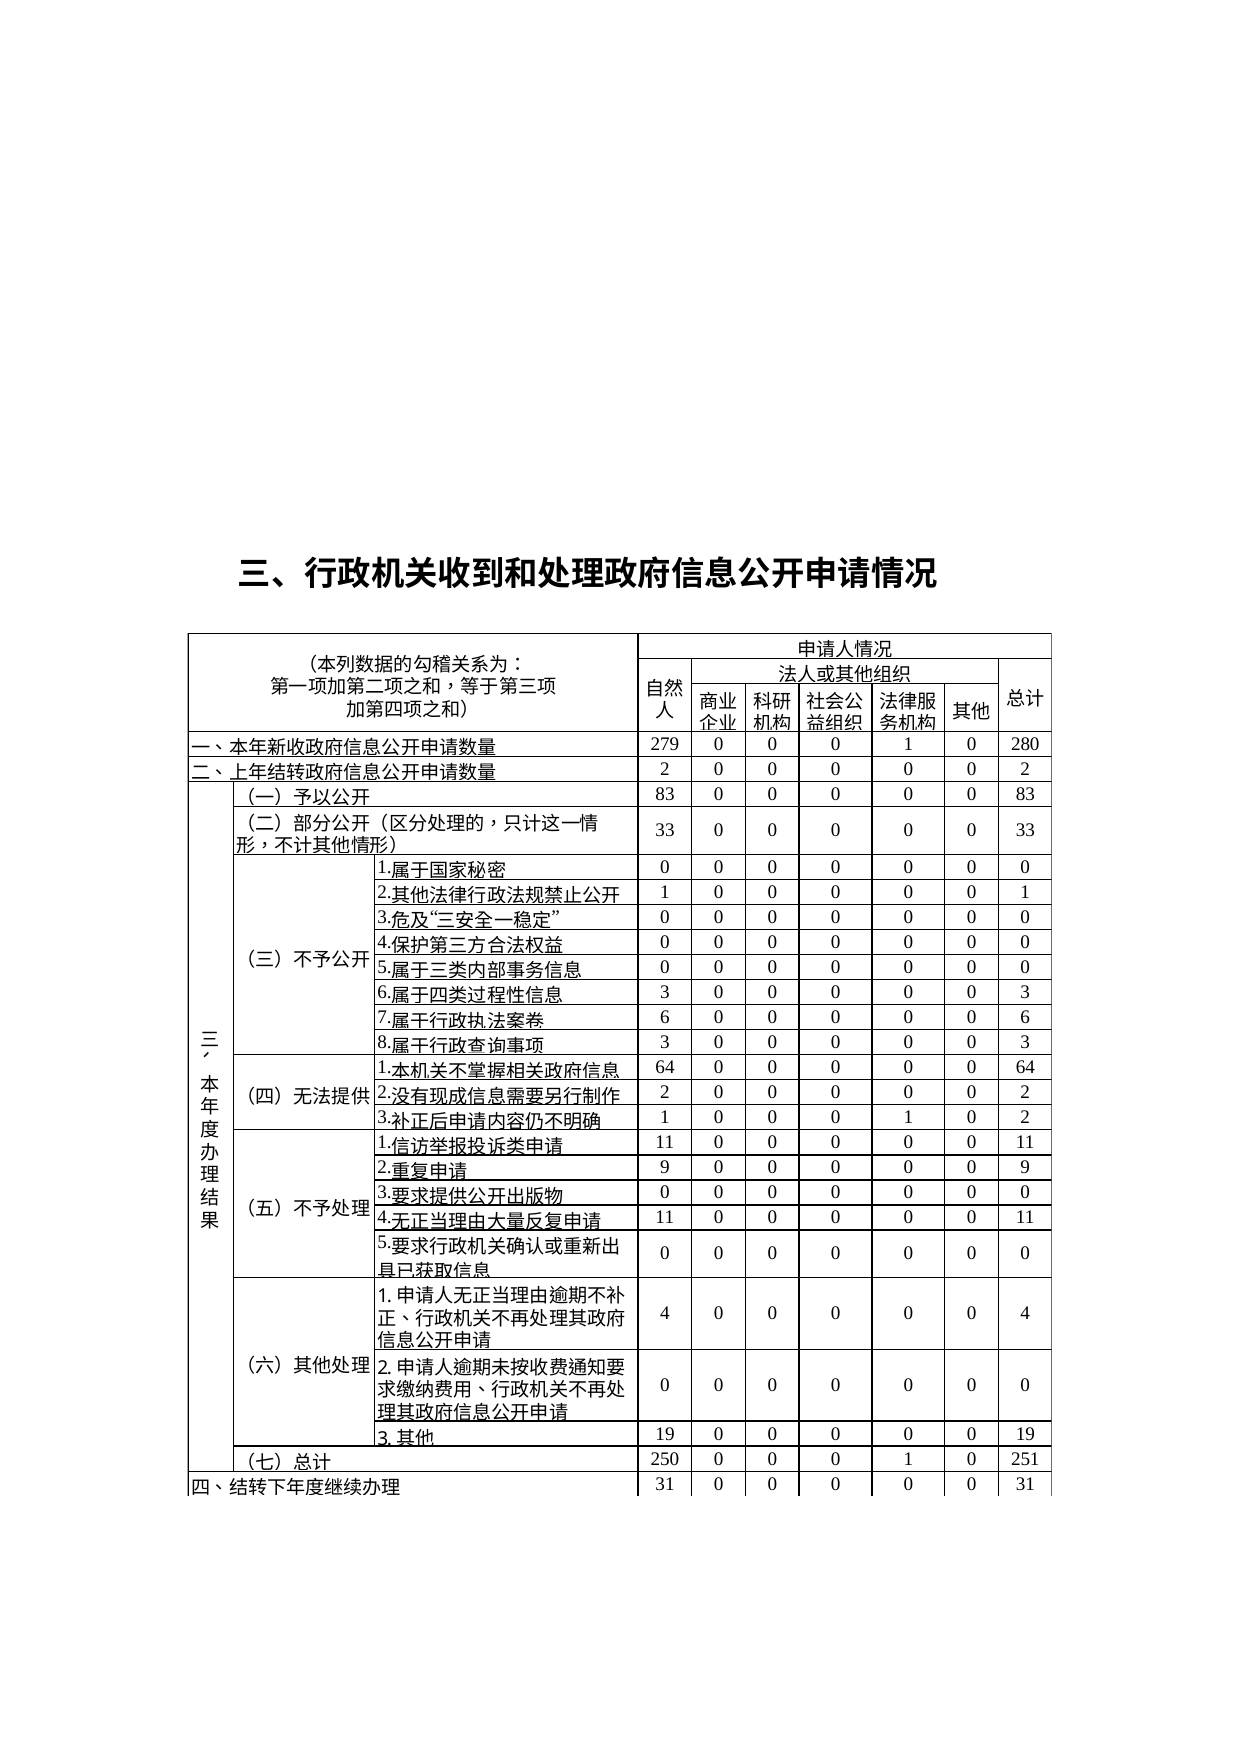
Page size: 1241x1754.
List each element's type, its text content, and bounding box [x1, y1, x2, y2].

text 三、行政机关收到和处理政府信息公开申请情况 [187, 539, 1053, 604]
